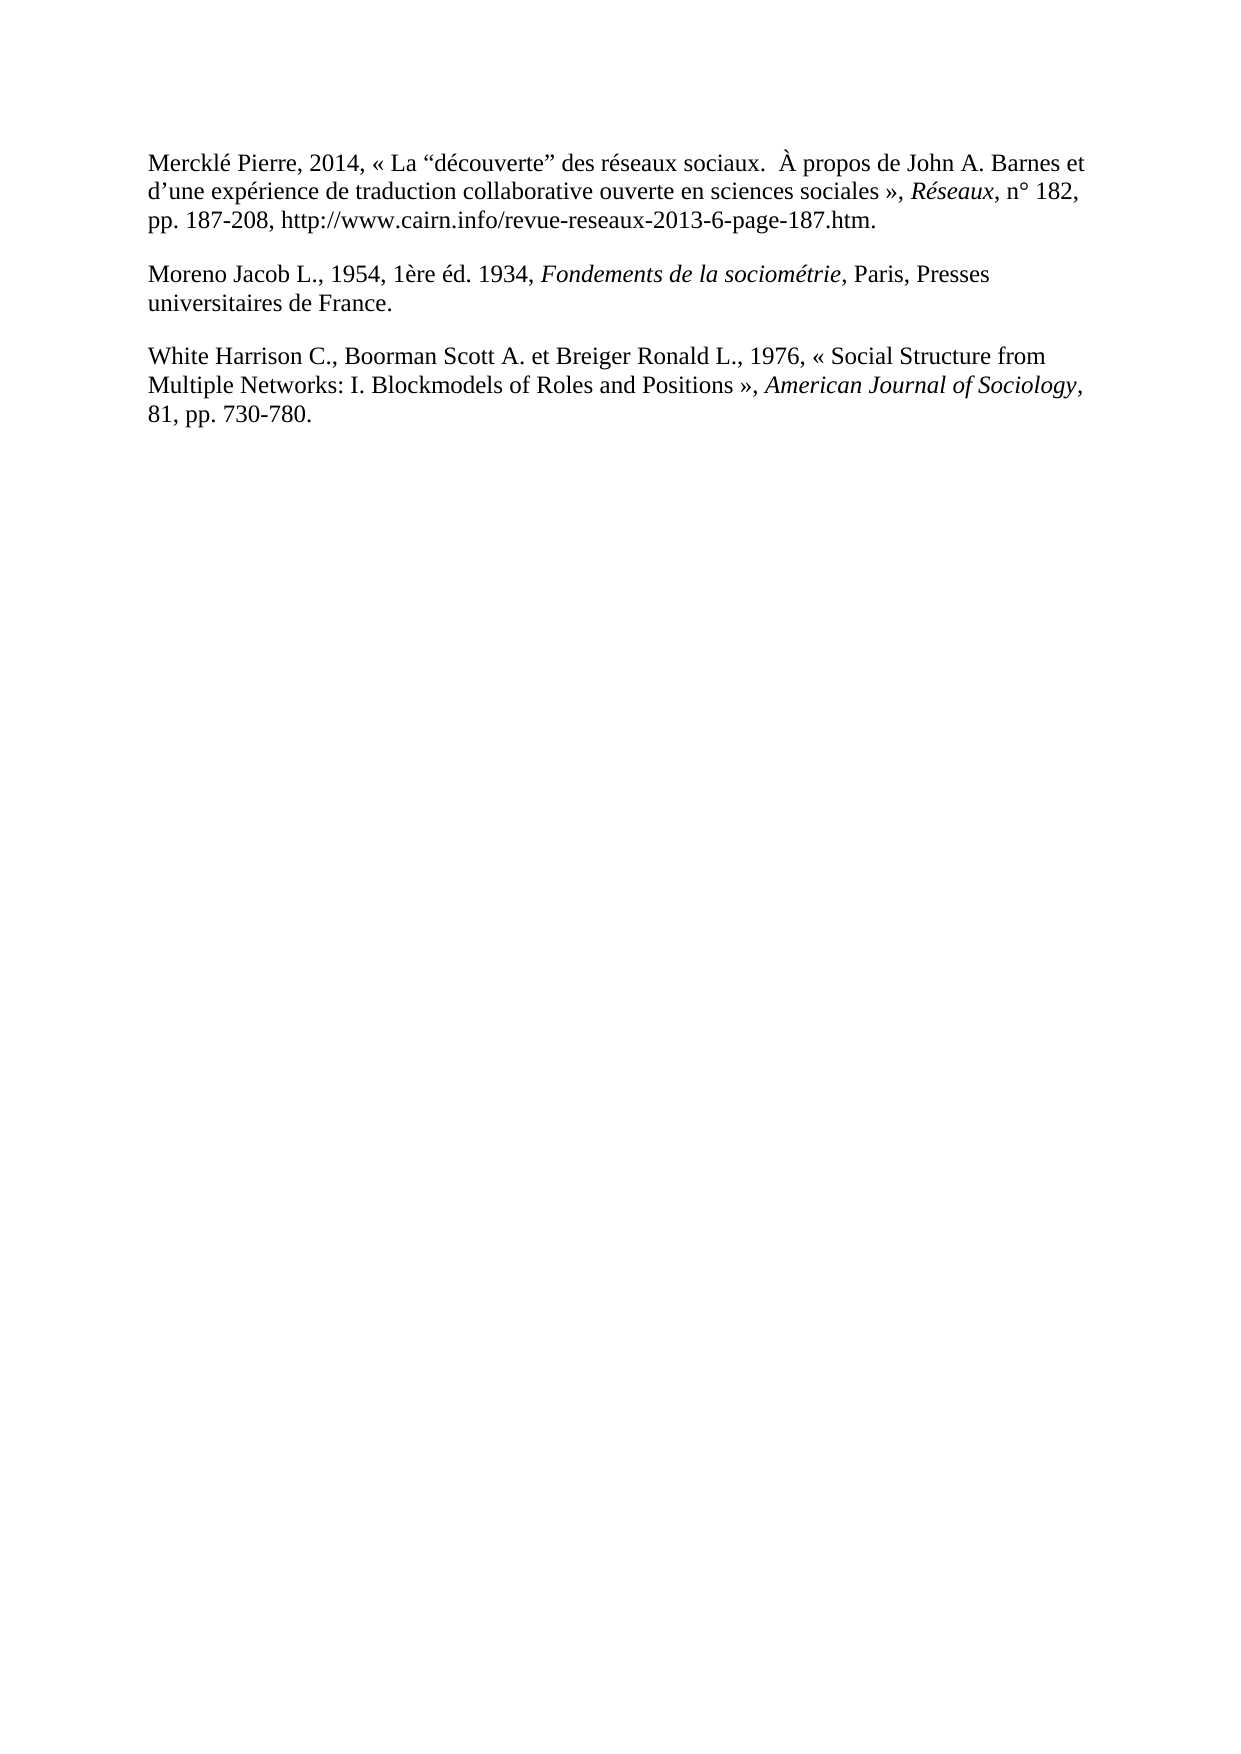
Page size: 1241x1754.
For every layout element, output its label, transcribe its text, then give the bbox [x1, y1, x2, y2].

text Mercklé Pierre, 2014, « La “découverte” des réseaux sociaux. À propos de John A. Barnes et d’une expérience de traduction collaborative ouverte en sciences sociales », Réseaux, n° 182, pp. 187-208, http://www.cairn.info/revue-reseaux-2013-6-page-187.htm. [148, 148, 1092, 234]
text White Harrison C., Boorman Scott A. et Breiger Ronald L., 1976, « Social Structure from Multiple Networks: I. Blockmodels of Roles and Positions », American Journal of Sociology, 81, pp. 730-780. [148, 341, 1092, 428]
text Moreno Jacob L., 1954, 1ère éd. 1934, Fondements de la sociométrie, Paris, Presses universitaires de France. [148, 259, 1092, 316]
